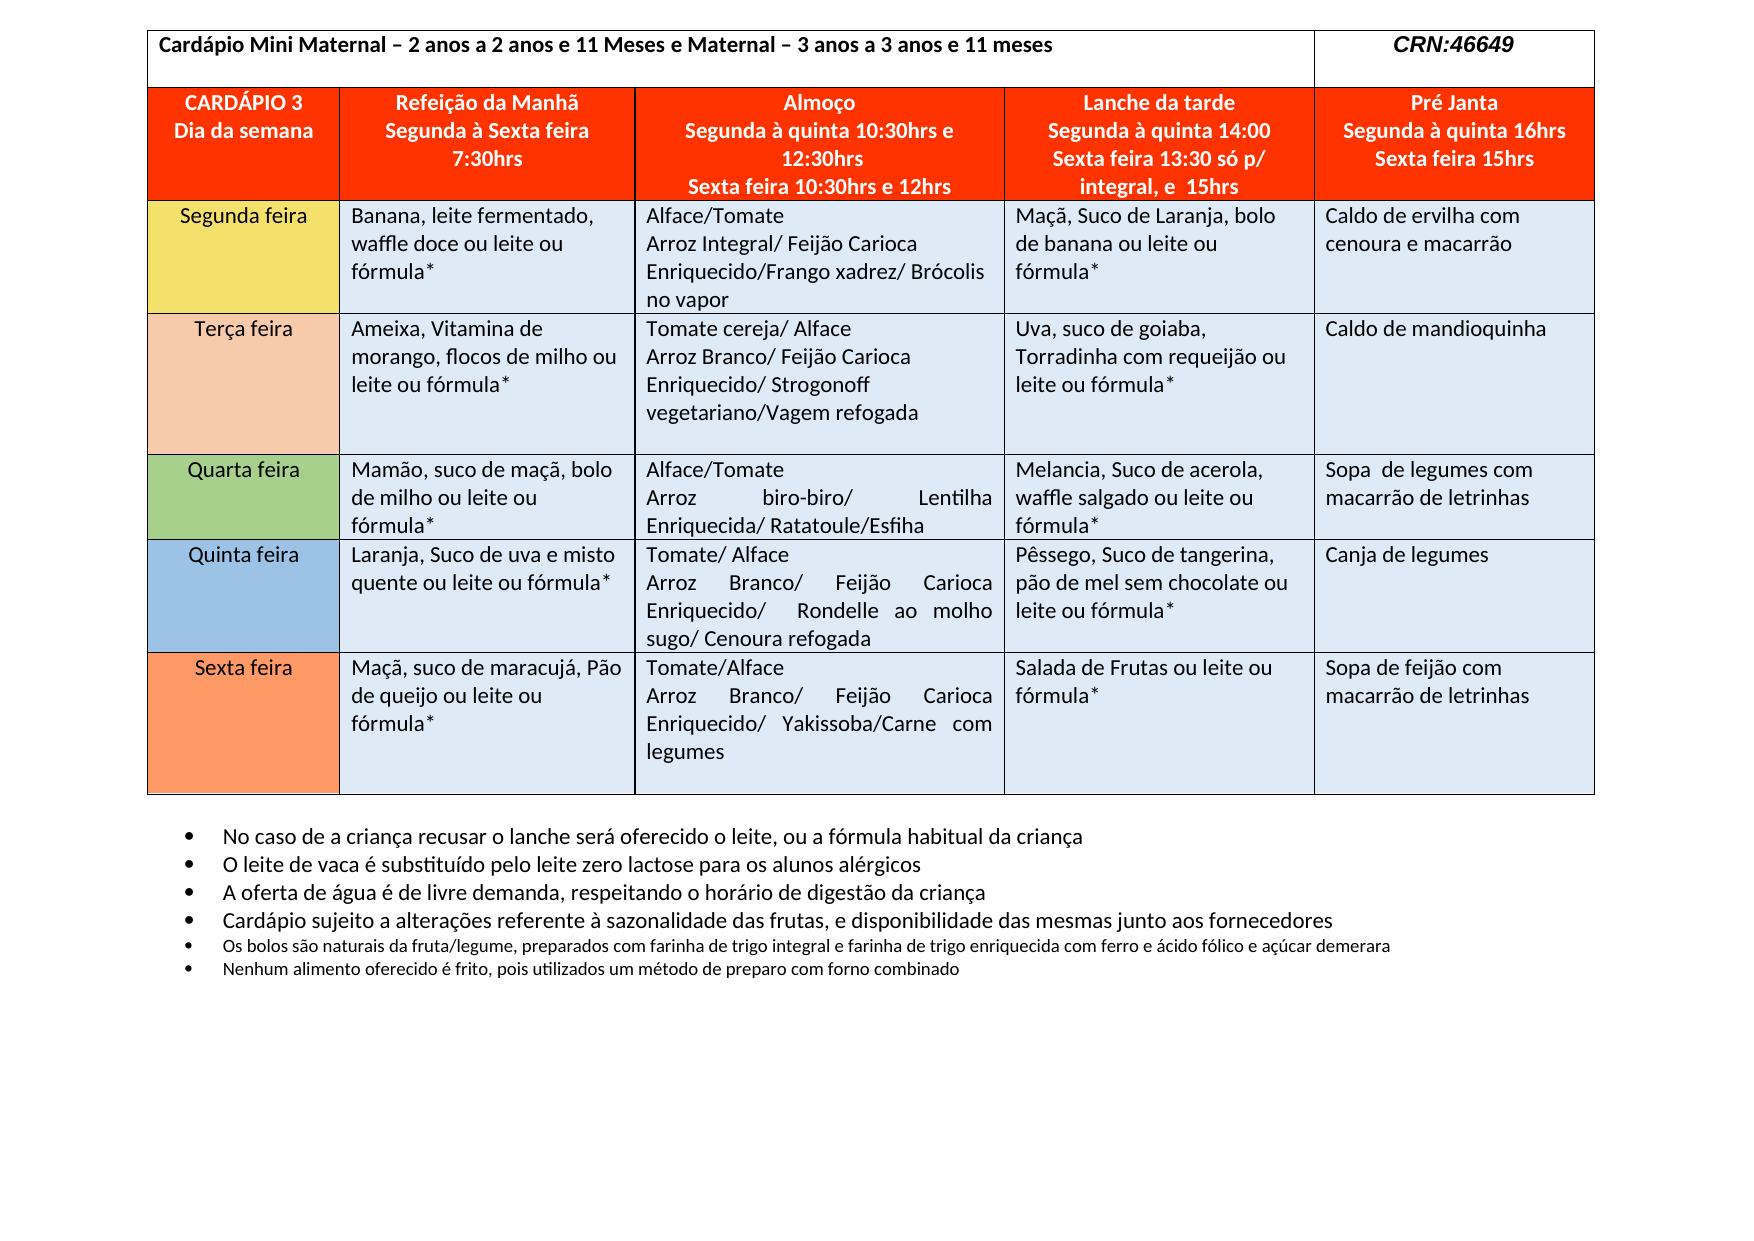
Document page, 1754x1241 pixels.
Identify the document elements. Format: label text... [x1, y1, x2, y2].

table_cell Sopa de legumes com macarrão de letrinhas [1315, 455, 1594, 539]
table_cell CARDÁPIO 3 Dia da semana [148, 88, 339, 200]
table_cell Terça feira [148, 314, 339, 454]
table_cell Cardápio Mini Maternal – 2 anos a 2 anos e 11 Meses e Maternal – 3 anos a 3 anos e 11 meses [148, 31, 1314, 87]
table_cell Tomate/Alface Arroz Branco/ Feijão Carioca Enriquecido/ Yakissoba/Carne com legumes [636, 653, 1004, 793]
table_cell Quarta feira [148, 455, 339, 539]
table_cell Caldo de mandioquinha [1315, 314, 1594, 454]
table_cell Alface/Tomate Arroz biro-biro/ Lentilha Enriquecida/ Ratatoule/Esfiha [636, 455, 1004, 539]
table_cell Laranja, Suco de uva e misto quente ou leite ou fórmula* [340, 540, 634, 652]
table_cell Uva, suco de goiaba, Torradinha com requeijão ou leite ou fórmula* [1005, 314, 1314, 454]
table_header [1315, 31, 1594, 87]
list Os bolos são naturais da fruta/legume, preparados com farinha de trigo integral e farinha de trigo enriquecida com ferro e ácido fólico e açúcar demerara [185, 934, 1654, 957]
table_cell Refeição da Manhã Segunda à Sexta feira 7:30hrs [340, 88, 634, 200]
table_cell Caldo de ervilha com cenoura e macarrão [1315, 201, 1594, 313]
list No caso de a criança recusar o lanche será oferecido o leite, ou a fórmula habitual da criança [185, 822, 1654, 851]
table_cell Sopa de feijão com macarrão de letrinhas [1315, 653, 1594, 793]
list A oferta de água é de livre demanda, respeitando o horário de digestão da criança [185, 878, 1654, 907]
table_cell Salada de Frutas ou leite ou fórmula* [1005, 653, 1314, 793]
table_cell Pré Janta Segunda à quinta 16hrs Sexta feira 15hrs [1315, 88, 1594, 200]
table_cell Melancia, Suco de acerola, waffle salgado ou leite ou fórmula* [1005, 455, 1314, 539]
table_cell Mamão, suco de maçã, bolo de milho ou leite ou fórmula* [340, 455, 634, 539]
table_cell Alface/Tomate Arroz Integral/ Feijão Carioca Enriquecido/Frango xadrez/ Brócolis no vapor [636, 201, 1004, 313]
table_cell Lanche da tarde Segunda à quinta 14:00 Sexta feira 13:30 só p/ integral, e 15hrs [1005, 88, 1314, 200]
table_cell Pêssego, Suco de tangerina, pão de mel sem chocolate ou leite ou fórmula* [1005, 540, 1314, 652]
list Cardápio sujeito a alterações referente à sazonalidade das frutas, e disponibilidade das mesmas junto aos fornecedores [185, 907, 1654, 934]
list O leite de vaca é substituído pelo leite zero lactose para os alunos alérgicos [185, 851, 1654, 878]
table_cell Almoço Segunda à quinta 10:30hrs e 12:30hrs Sexta feira 10:30hrs e 12hrs [636, 88, 1004, 200]
table_cell Banana, leite fermentado, waffle doce ou leite ou fórmula* [340, 201, 634, 313]
table_cell Tomate cereja/ Alface Arroz Branco/ Feijão Carioca Enriquecido/ Strogonoff vegetariano/Vagem refogada [636, 314, 1004, 454]
table_cell Tomate/ Alface Arroz Branco/ Feijão Carioca Enriquecido/ Rondelle ao molho sugo/ Cenoura refogada [636, 540, 1004, 652]
table_cell Sexta feira [148, 653, 339, 793]
table_cell Quinta feira [148, 540, 339, 652]
table_cell Canja de legumes [1315, 540, 1594, 652]
table_cell Maçã, Suco de Laranja, bolo de banana ou leite ou fórmula* [1005, 201, 1314, 313]
table_cell Maçã, suco de maracujá, Pão de queijo ou leite ou fórmula* [340, 653, 634, 793]
list Nenhum alimento oferecido é frito, pois utilizados um método de preparo com forno combinado [185, 957, 1654, 980]
table_cell Segunda feira [148, 201, 339, 313]
table_cell Ameixa, Vitamina de morango, flocos de milho ou leite ou fórmula* [340, 314, 634, 454]
